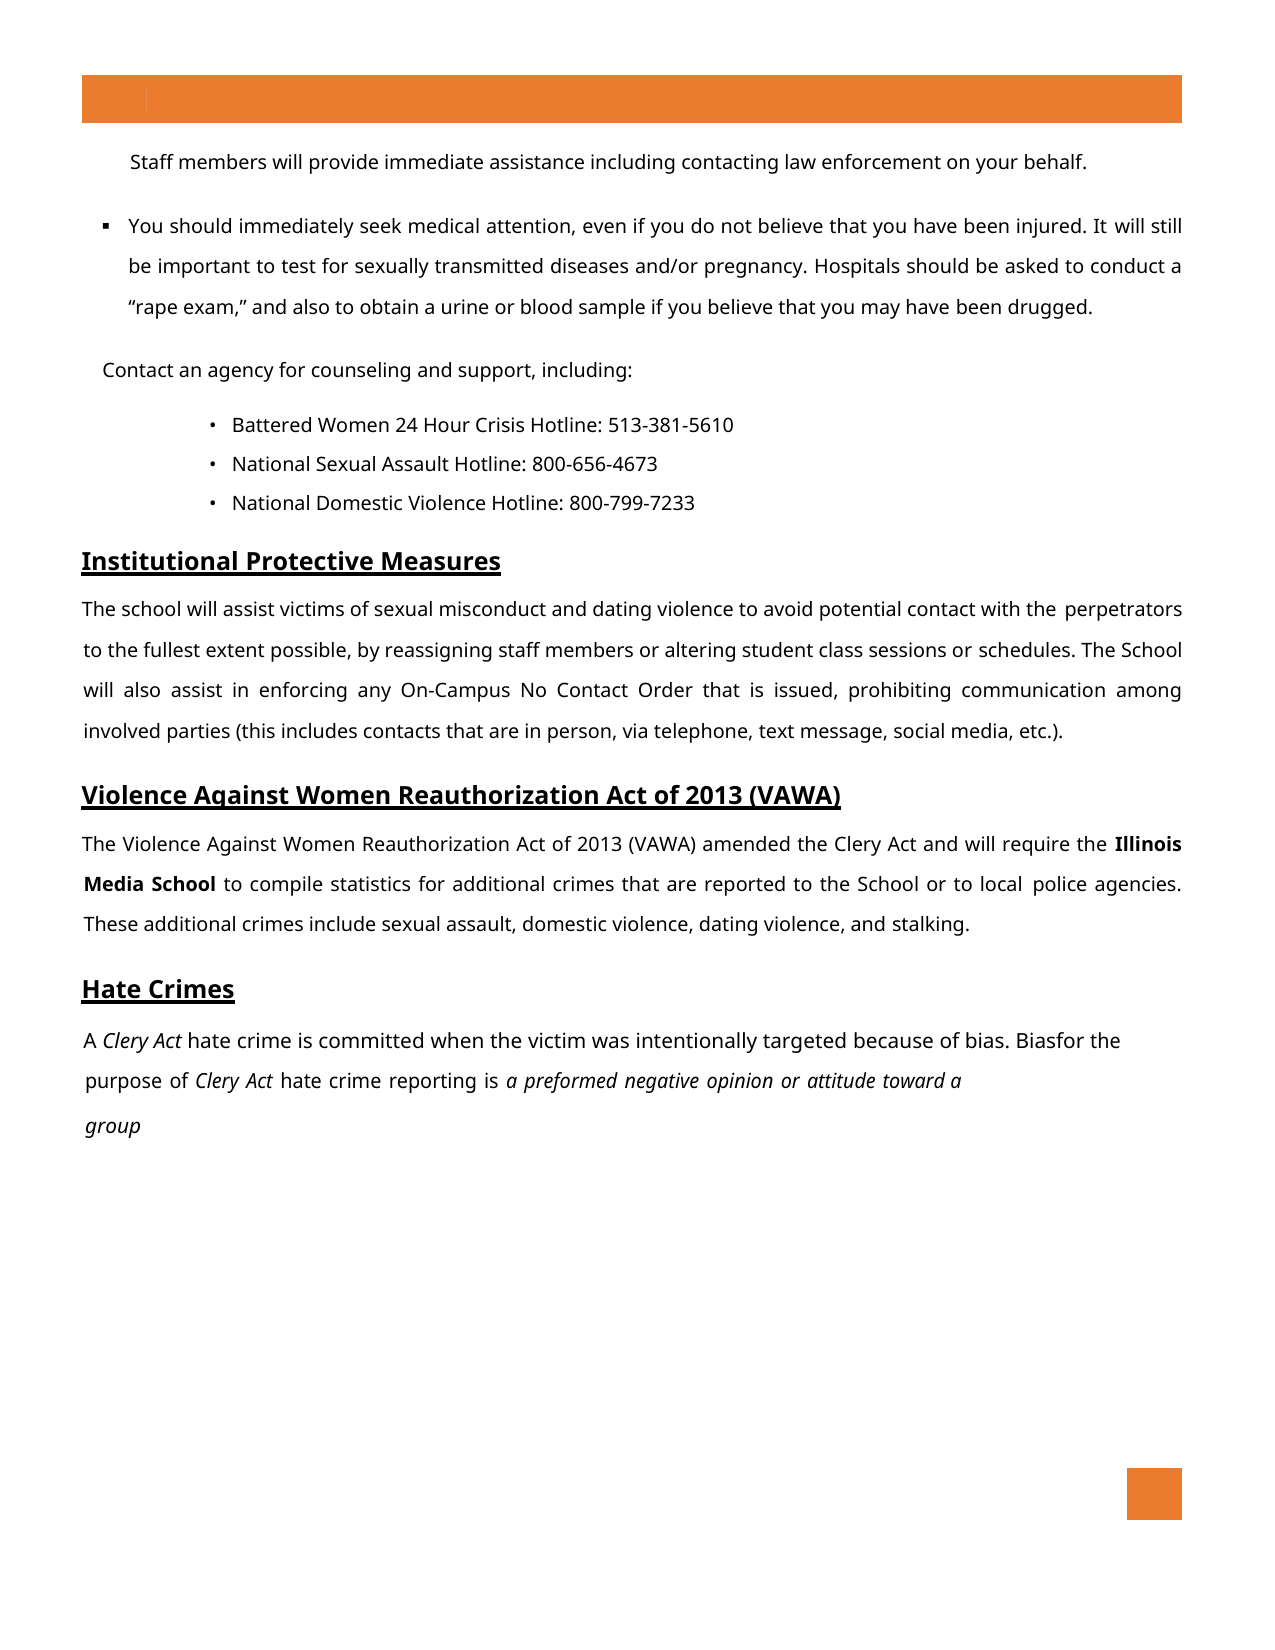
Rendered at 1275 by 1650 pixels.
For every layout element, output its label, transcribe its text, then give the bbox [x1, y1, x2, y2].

text The school will assist victims of sexual misconduct and dating violence to avoid potential contact with the perpetrators to the fullest extent possible, by reassigning staff members or altering student class sessions or schedules. The School will also assist in enforcing any On-Campus No Contact Order that is issued, prohibiting communication among involved parties (this includes contacts that are in person, via telephone, text message, social media, etc.). [82, 596, 1182, 744]
list National Domestic Violence Hotline: 800-799-7233 [209, 489, 1212, 516]
text The Violence Against Women Reauthorization Act of 2013 (VAWA) amended the Clery Act and will require the Illinois Media School to compile statistics for additional crimes that are reported to the School or to local police agencies. These additional crimes include sexual assault, domestic violence, dating violence, and stalking. [82, 830, 1182, 938]
subtitle group [85, 1111, 1212, 1140]
text A Clery Act hate crime is committed when the victim was intentionally targeted because of bias. Biasfor the purpose of Clery Act hate crime reporting is a preformed negative opinion or attitude toward a [83, 1026, 1179, 1094]
text Staff members will provide immediate assistance including contacting law enforcement on your behalf. [130, 148, 1212, 175]
list Battered Women 24 Hour Crisis Hotline: 513-381-5610 [209, 411, 1212, 438]
text Contact an agency for counseling and support, including: [102, 357, 1212, 384]
list National Sexual Assault Hotline: 800-656-4673 [209, 450, 1212, 477]
subtitle Violence Against Women Reauthorization Act of 2013 (VAWA) [81, 778, 1212, 812]
subtitle Hate Crimes [81, 971, 1212, 1005]
list You should immediately seek medical attention, even if you do not believe that you have been injured. It will still be important to test for sexually transmitted diseases and/or pregnancy. Hospitals should be asked to conduct a “rape exam,” and also to obtain a urine or blood sample if you believe that you may have been drugged. [101, 212, 1182, 320]
subtitle Institutional Protective Measures [81, 543, 1212, 578]
